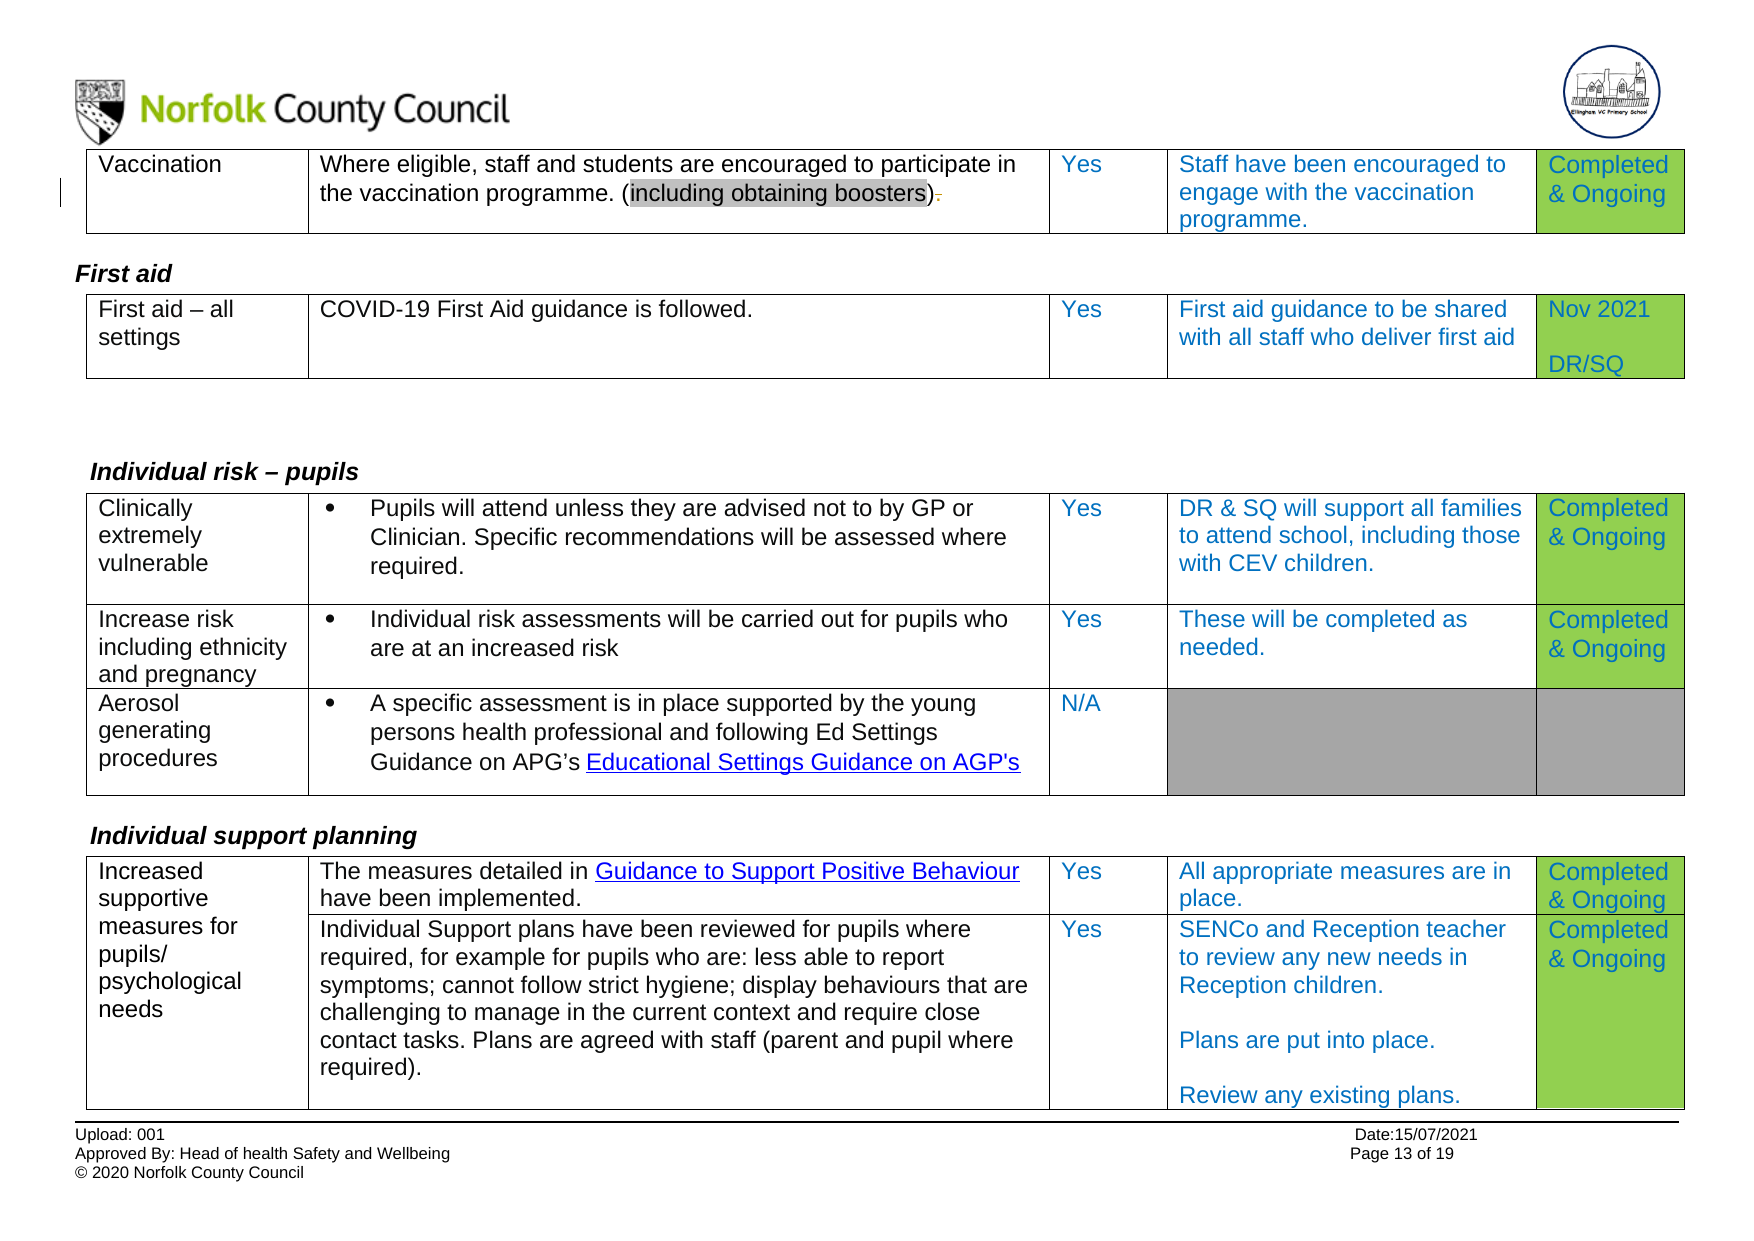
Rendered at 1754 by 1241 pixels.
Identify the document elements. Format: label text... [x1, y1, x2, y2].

table_cell Completed & Ongoing [1537, 605, 1684, 688]
table_cell Increase risk including ethnicity and pregnancy [87, 605, 308, 688]
table_cell [1537, 689, 1684, 795]
table_header All appropriate measures are in place. [1168, 857, 1536, 914]
subtitle First aid [75, 259, 1679, 287]
table_cell N/A [1050, 689, 1167, 795]
table_header Yes [1050, 494, 1167, 604]
table_header Pupils will attend unless they are advised not to by GP or Clinician. Specific recommendations will be assessed where required. [309, 494, 1049, 604]
table_cell A specific assessment is in place supported by the young persons health professional and following Ed Settings Guidance on APG’s Educational Settings Guidance on AGP's [309, 689, 1049, 795]
table_header Clinically extremely vulnerable [87, 494, 308, 604]
table_cell SENCo and Reception teacher to review any new needs in Reception children. Plans are put into place. Review any existing plans. [1168, 915, 1536, 1108]
table_header Yes [1050, 295, 1167, 378]
picture [1560, 44, 1664, 141]
table_cell Staff have been encouraged to engage with the vaccination programme. [1168, 150, 1536, 233]
table_header The measures detailed in Guidance to Support Positive Behaviour have been implemented. [309, 857, 1049, 914]
table_cell Where eligible, staff and students are encouraged to participate in the vaccination programme. (including obtaining boosters) [309, 150, 1049, 233]
table_cell [1168, 689, 1536, 795]
table_header COVID-19 First Aid guidance is followed. [309, 295, 1049, 378]
subtitle Individual support planning [90, 821, 1679, 849]
table_cell Yes [1050, 915, 1167, 1108]
table_cell Yes [1050, 605, 1167, 688]
table_header DR & SQ will support all families to attend school, including those with CEV children. [1168, 494, 1536, 604]
table_header Nov 2021 DR/SQ [1537, 295, 1684, 378]
table_cell Vaccination [87, 150, 308, 233]
table_header Yes [1050, 857, 1167, 914]
table_header Completed & Ongoing [1537, 494, 1684, 604]
table_header First aid – all settings [87, 295, 308, 378]
table_cell Individual Support plans have been reviewed for pupils where required, for example for pupils who are: less able to report symptoms; cannot follow strict hygiene; display behaviours that are challenging to manage in the current context and require close contact tasks. Plans are agreed with staff (parent and pupil where required). [309, 915, 1049, 1108]
table_header Completed & Ongoing [1537, 857, 1684, 914]
subtitle Individual risk – pupils [90, 457, 1679, 486]
table_cell Completed & Ongoing [1537, 150, 1684, 233]
table_cell Yes [1050, 150, 1167, 233]
picture [75, 73, 537, 149]
table_cell These will be completed as needed. [1168, 605, 1536, 688]
table_cell Completed & Ongoing [1537, 915, 1684, 1108]
table_header First aid guidance to be shared with all staff who deliver first aid [1168, 295, 1536, 378]
table_header Increased supportive measures for pupils/ psychological needs [87, 857, 308, 1108]
table_cell Aerosol generating procedures [87, 689, 308, 795]
table_cell Individual risk assessments will be carried out for pupils who are at an increased risk [309, 605, 1049, 688]
